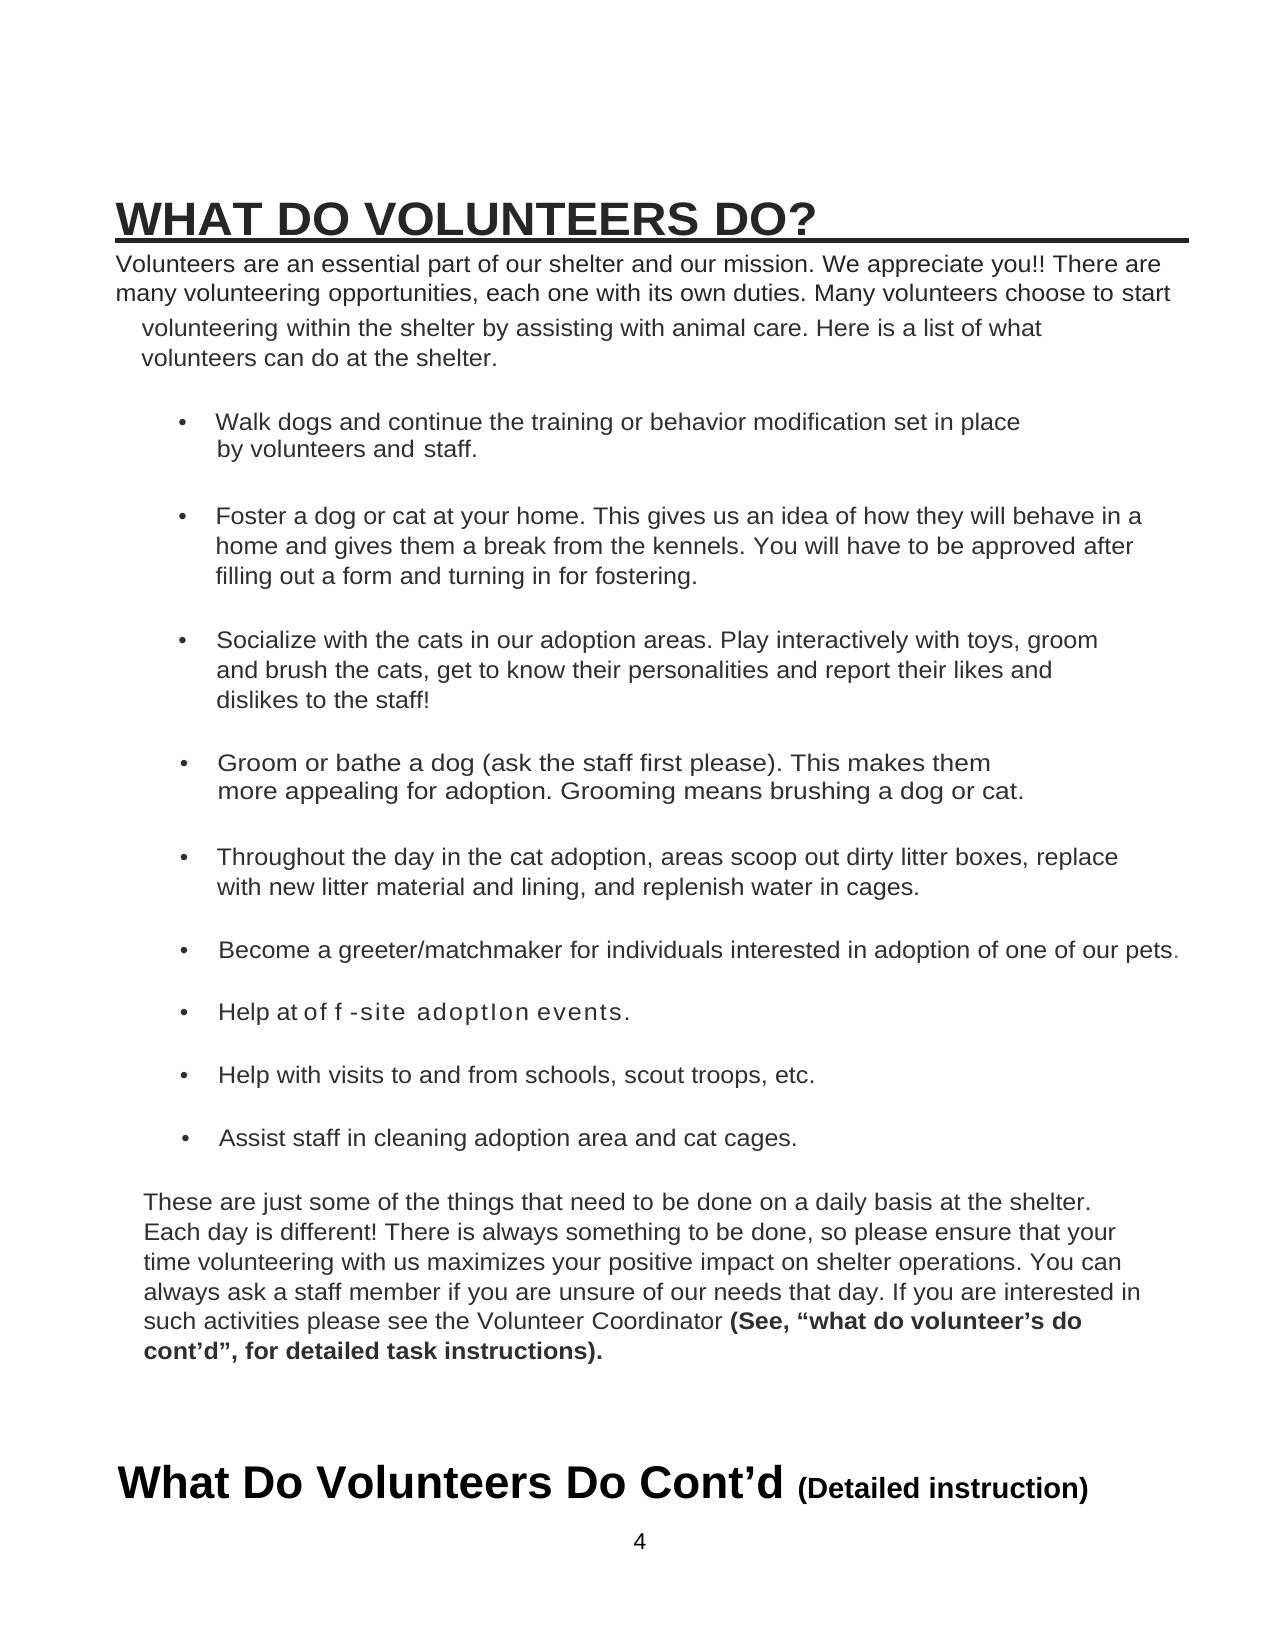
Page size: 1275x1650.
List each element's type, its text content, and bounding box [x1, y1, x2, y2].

text Volunteers are an essential part of our shelter and our mission. We appreciate you!! There are many volunteering opportunities, each one with its own duties. Many volunteers choose to start [115, 250, 1181, 306]
list Walk dogs and continue the training or behavior modification set in place by volunteers and staff. [178, 407, 1053, 463]
list Help at o f f - s i t e a d o p t I o n e v e n t s . [179, 998, 1181, 1026]
list Groom or bathe a dog (ask the staff first please). This makes them more appealing for adoption. Grooming means brushing a dog or cat. [179, 748, 1049, 804]
text What Do Volunteers Do Cont’d (Detailed instruction) [117, 1456, 1181, 1509]
list Throughout the day in the cat adoption, areas scoop out dirty litter boxes, replace with new litter material and lining, and replenish water in cages. [179, 843, 1121, 900]
list Socialize with the cats in our adoption areas. Play interactively with toys, groom and brush the cats, get to know their personalities and report their likes and dislikes to the staff! [178, 626, 1112, 713]
text volunteering within the shelter by assisting with animal care. Here is a list of what volunteers can do at the shelter. [141, 314, 1146, 372]
list Help with visits to and from schools, scout troops, etc. [179, 1061, 1181, 1089]
list Assist staff in cleaning adoption area and cat cages. [181, 1123, 1181, 1151]
subtitle WHAT DO VOLUNTEERS DO? [115, 191, 1181, 238]
list Become a greeter/matchmaker for individuals interested in adoption of one of our pets. [179, 936, 1181, 964]
text These are just some of the things that need to be done on a daily basis at the shelter. Each day is different! There is always something to be done, so please ensure that your time volunteering with us maximizes your positive impact on shelter operations. You can always ask a staff member if you are unsure of our needs that day. If you are interested in such activities please see the Volunteer Coordinator (See, “what do volunteer’s do cont’d”, for detailed task instructions). [143, 1188, 1155, 1364]
list Foster a dog or cat at your home. This gives us an idea of how they will behave in a home and gives them a break from the kennels. You will have to be approved after filling out a form and turning in for fostering. [178, 502, 1146, 589]
